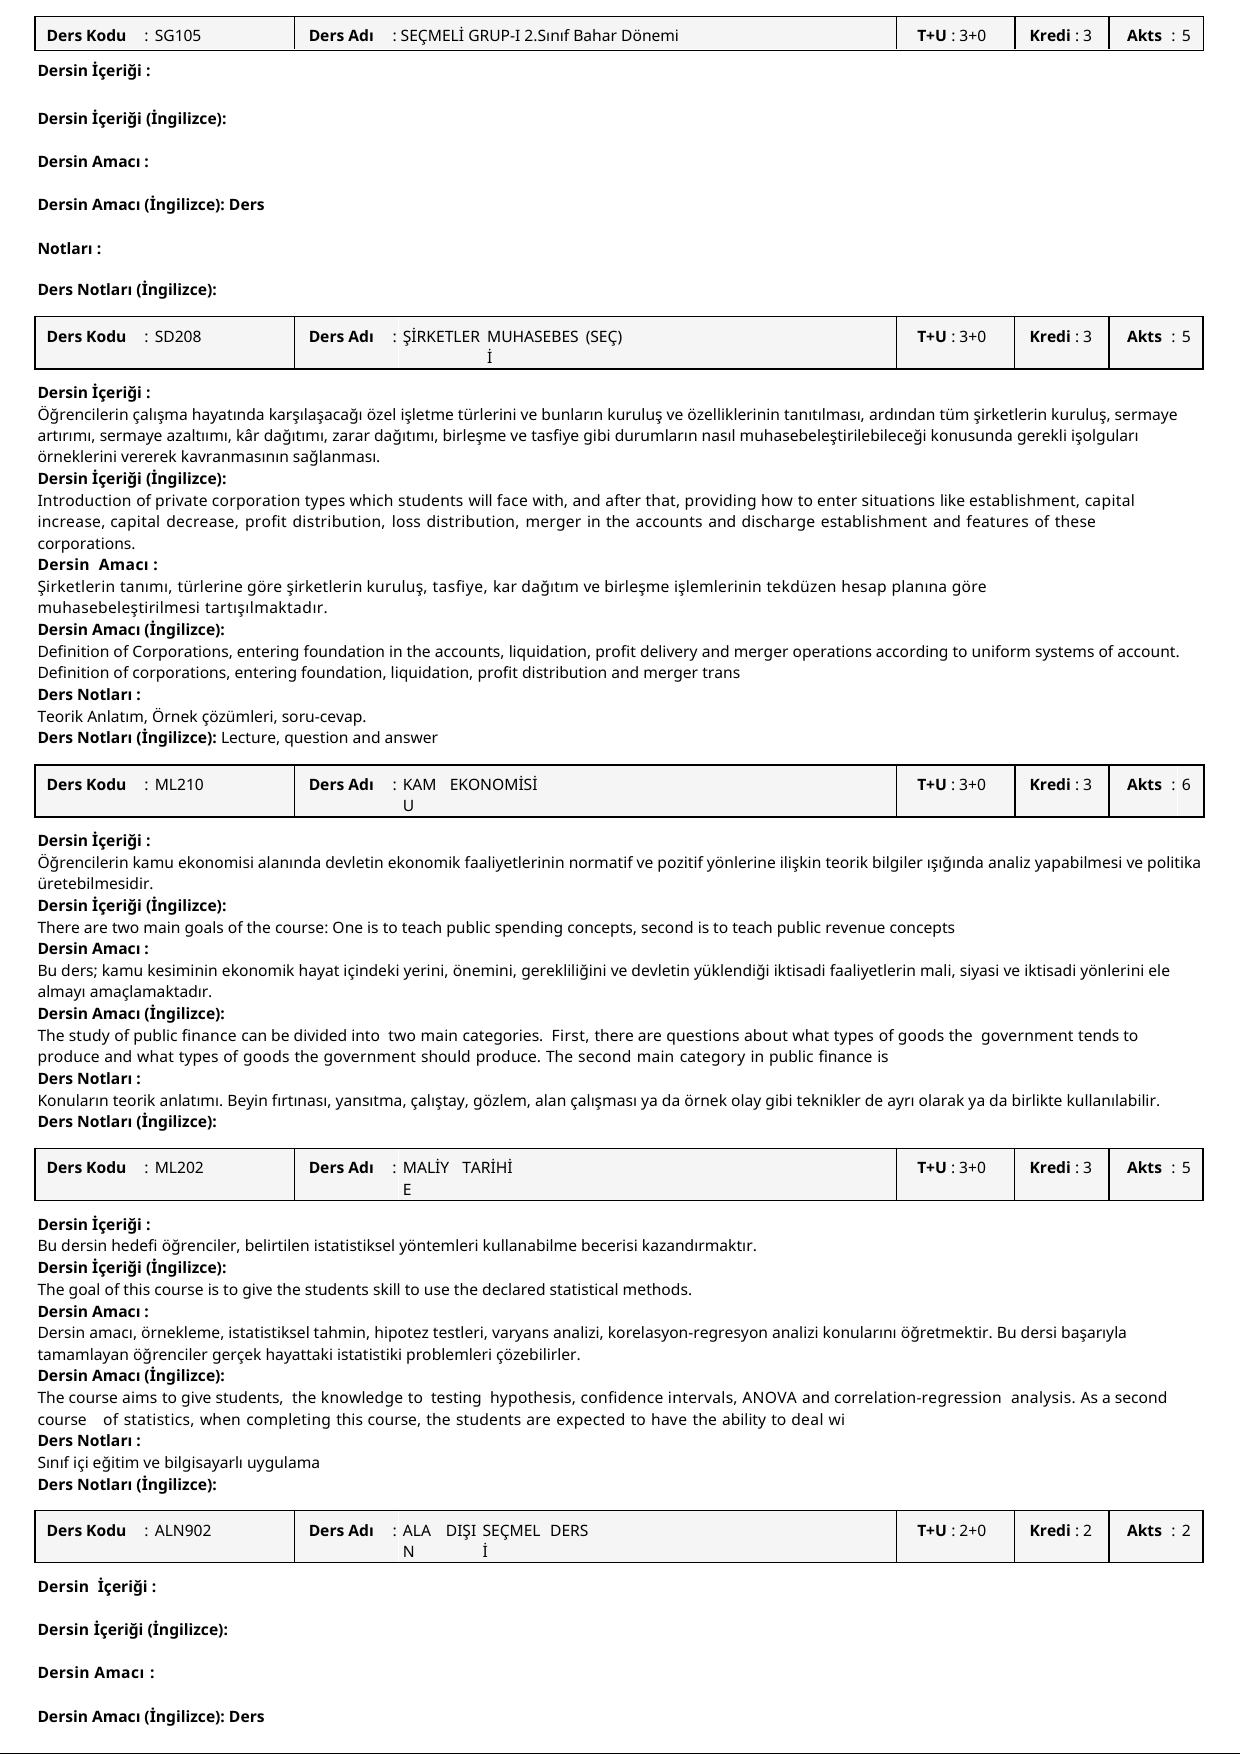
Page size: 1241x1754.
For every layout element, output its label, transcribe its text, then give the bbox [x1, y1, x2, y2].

text Introduction of private corporation types which students will face with, and after that, providing how to enter situations like establishment, capital increase, capital decrease, profit distribution, loss distribution, merger in the accounts and discharge establishment and features of these corporations. [37, 489, 1151, 554]
text Definition of Corporations, entering foundation in the accounts, liquidation, profit delivery and merger operations according to uniform systems of account. Definition of corporations, entering foundation, liquidation, profit distribution and merger trans [37, 641, 1185, 683]
table_header Kredi : 3 [1015, 1149, 1108, 1200]
table_header KAMU [399, 766, 445, 816]
table_header : [384, 1511, 398, 1562]
table_header DERS [546, 1511, 896, 1562]
text Dersin İçeriği : [37, 1576, 1217, 1597]
text Konuların teorik anlatımı. Beyin fırtınası, yansıtma, çalıştay, gözlem, alan çalışması ya da örnek olay gibi teknikler de ayrı olarak ya da birlikte kullanılabilir. [37, 1089, 1217, 1111]
table_header SEÇMELİ [478, 1511, 546, 1562]
subtitle Dersin Amacı (İngilizce): [37, 619, 1217, 640]
table_header Akts [1110, 1511, 1166, 1562]
text Şirketlerin tanımı, türlerine göre şirketlerin kuruluş, tasfiye, kar dağıtım ve birleşme işlemlerinin tekdüzen hesap planına göre muhasebeleştirilmesi tartışılmaktadır. [37, 576, 1151, 618]
text Dersin Amacı (İngilizce): Ders Notları : [37, 194, 265, 259]
table_header Ders Adı [295, 1149, 384, 1200]
text Dersin İçeriği (İngilizce): Dersin Amacı : [37, 1619, 265, 1683]
subtitle Ders Notları : [37, 1068, 1217, 1089]
text Bu ders; kamu kesiminin ekonomik hayat içindeki yerini, önemini, gerekliliğini ve devletin yüklendiği iktisadi faaliyetlerin mali, siyasi ve iktisadi yönlerini ele almayı amaçlamaktadır. [37, 960, 1217, 1002]
table_header 6 [1178, 766, 1203, 816]
table_header Ders Adı [295, 766, 384, 816]
subtitle Dersin Amacı (İngilizce): [37, 1365, 1217, 1386]
table_header SD208 [151, 317, 294, 368]
text Dersin İçeriği : [37, 382, 1217, 403]
text Öğrencilerin çalışma hayatında karşılaşacağı özel işletme türlerini ve bunların kuruluş ve özelliklerinin tanıtılması, ardından tüm şirketlerin kuruluş, sermaye artırımı, sermaye azaltıımı, kâr dağıtımı, zarar dağıtımı, birleşme ve tasfiye gibi durumların nasıl muhasebeleştirilebileceği konusunda gerekli işolguları örneklerini vererek kavranmasının sağlanması. [37, 403, 1198, 467]
table_header 5 [1177, 17, 1203, 49]
table_header : [137, 766, 151, 816]
subtitle Dersin İçeriği (İngilizce): [37, 895, 1217, 916]
text The goal of this course is to give the students skill to use the declared statistical methods. [37, 1279, 1217, 1300]
text Öğrencilerin kamu ekonomisi alanında devletin ekonomik faaliyetlerinin normatif ve pozitif yönlerine ilişkin teorik bilgiler ışığında analiz yapabilmesi ve politika üretebilmesidir. [37, 852, 1217, 894]
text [37, 1706, 265, 1727]
table_header 2 [1177, 1511, 1202, 1562]
table_header ML210 [151, 766, 294, 816]
subtitle Ders Notları : [37, 1430, 1217, 1451]
table_header Ders Kodu [36, 317, 137, 368]
table_header T+U : 3+0 [897, 317, 1014, 368]
text Ders Notları (İngilizce): Lecture, question and answer [37, 727, 1217, 748]
table_header MUHASEBESİ [483, 317, 581, 368]
table_header : [137, 1511, 151, 1562]
table_header Ders Kodu [36, 17, 137, 49]
table_header Ders Kodu [36, 1511, 137, 1562]
table_header Kredi : 3 [1016, 766, 1108, 816]
table_header T+U : 2+0 [897, 1511, 1014, 1562]
table_header Ders Adı [295, 17, 384, 49]
table_header DIŞI [441, 1511, 478, 1562]
table_header : [137, 1149, 151, 1200]
subtitle Dersin İçeriği : [37, 830, 1217, 851]
table_header : [384, 1149, 398, 1200]
text There are two main goals of the course: One is to teach public spending concepts, second is to teach public revenue concepts [37, 916, 1217, 938]
text Ders Notları (İngilizce): [37, 281, 1217, 299]
table_header Ders Kodu [36, 766, 137, 816]
table_header Ders Adı [295, 1511, 384, 1562]
subtitle Ders Notları (İngilizce): [37, 1111, 1217, 1132]
text Sınıf içi eğitim ve bilgisayarlı uygulama [37, 1452, 1217, 1473]
table_header EKONOMİSİ [445, 766, 896, 816]
table_header : [384, 766, 399, 816]
table_header T+U : 3+0 [897, 1149, 1014, 1200]
text The study of public finance can be divided into two main categories. First, there are questions about what types of goods the government tends to produce and what types of goods the government should produce. The second main category in public finance is [37, 1024, 1172, 1067]
table_header Ders Adı [295, 317, 384, 368]
subtitle Dersin Amacı : [37, 1300, 1217, 1322]
table_header TARİHİ [458, 1149, 896, 1200]
subtitle Dersin İçeriği (İngilizce): [37, 468, 1217, 489]
table_header Kredi : 3 [1015, 317, 1108, 368]
table_header ML202 [151, 1149, 294, 1200]
text Bu dersin hedefi öğrenciler, belirtilen istatistiksel yöntemleri kullanabilme becerisi kazandırmaktır. [37, 1235, 1217, 1256]
table_header : [384, 317, 398, 368]
table_header SG105 [151, 17, 294, 49]
table_header : SEÇMELİ GRUP-I 2.Sınıf Bahar Dönemi [384, 17, 896, 49]
subtitle Dersin Amacı : [37, 938, 1217, 959]
text The course aims to give students, the knowledge to testing hypothesis, confidence intervals, ANOVA and correlation-regression analysis. As a second course of statistics, when completing this course, the students are expected to have the ability to deal wi [37, 1387, 1172, 1429]
table_header Kredi : 2 [1015, 1511, 1108, 1562]
subtitle Ders Notları : [37, 683, 1217, 705]
table_header Ders Kodu [36, 1149, 137, 1200]
subtitle Ders Notları (İngilizce): [37, 1473, 1217, 1494]
table_header (SEÇ) [581, 317, 896, 368]
text Dersin İçeriği : [37, 1213, 1217, 1235]
table_header ALN902 [151, 1511, 294, 1562]
table_header Akts [1110, 1149, 1166, 1200]
table_header Kredi : 3 [1016, 17, 1108, 49]
subtitle Dersin Amacı : [37, 554, 1217, 575]
table_header : [137, 317, 151, 368]
subtitle Dersin İçeriği (İngilizce): [37, 1257, 1217, 1278]
table_header : [137, 17, 151, 49]
text Teorik Anlatım, Örnek çözümleri, soru-cevap. [37, 705, 1217, 727]
table_header Akts [1110, 766, 1167, 816]
table_header 5 [1177, 317, 1202, 368]
table_header MALİYE [399, 1149, 458, 1200]
subtitle Dersin Amacı (İngilizce): [37, 1003, 1217, 1024]
table_header Akts [1110, 17, 1166, 49]
table_header ŞİRKETLER [399, 317, 483, 368]
text Dersin amacı, örnekleme, istatistiksel tahmin, hipotez testleri, varyans analizi, korelasyon-regresyon analizi konularını öğretmektir. Bu dersi başarıyla tamamlayan öğrenciler gerçek hayattaki istatistiki problemleri çözebilirler. [37, 1322, 1132, 1365]
table_header T+U : 3+0 [897, 17, 1014, 49]
table_header T+U : 3+0 [897, 766, 1014, 816]
table_header 5 [1177, 1149, 1202, 1200]
table_header Akts [1110, 317, 1166, 368]
table_header ALAN [399, 1511, 441, 1562]
text Dersin İçeriği (İngilizce): Dersin Amacı : [37, 107, 265, 172]
